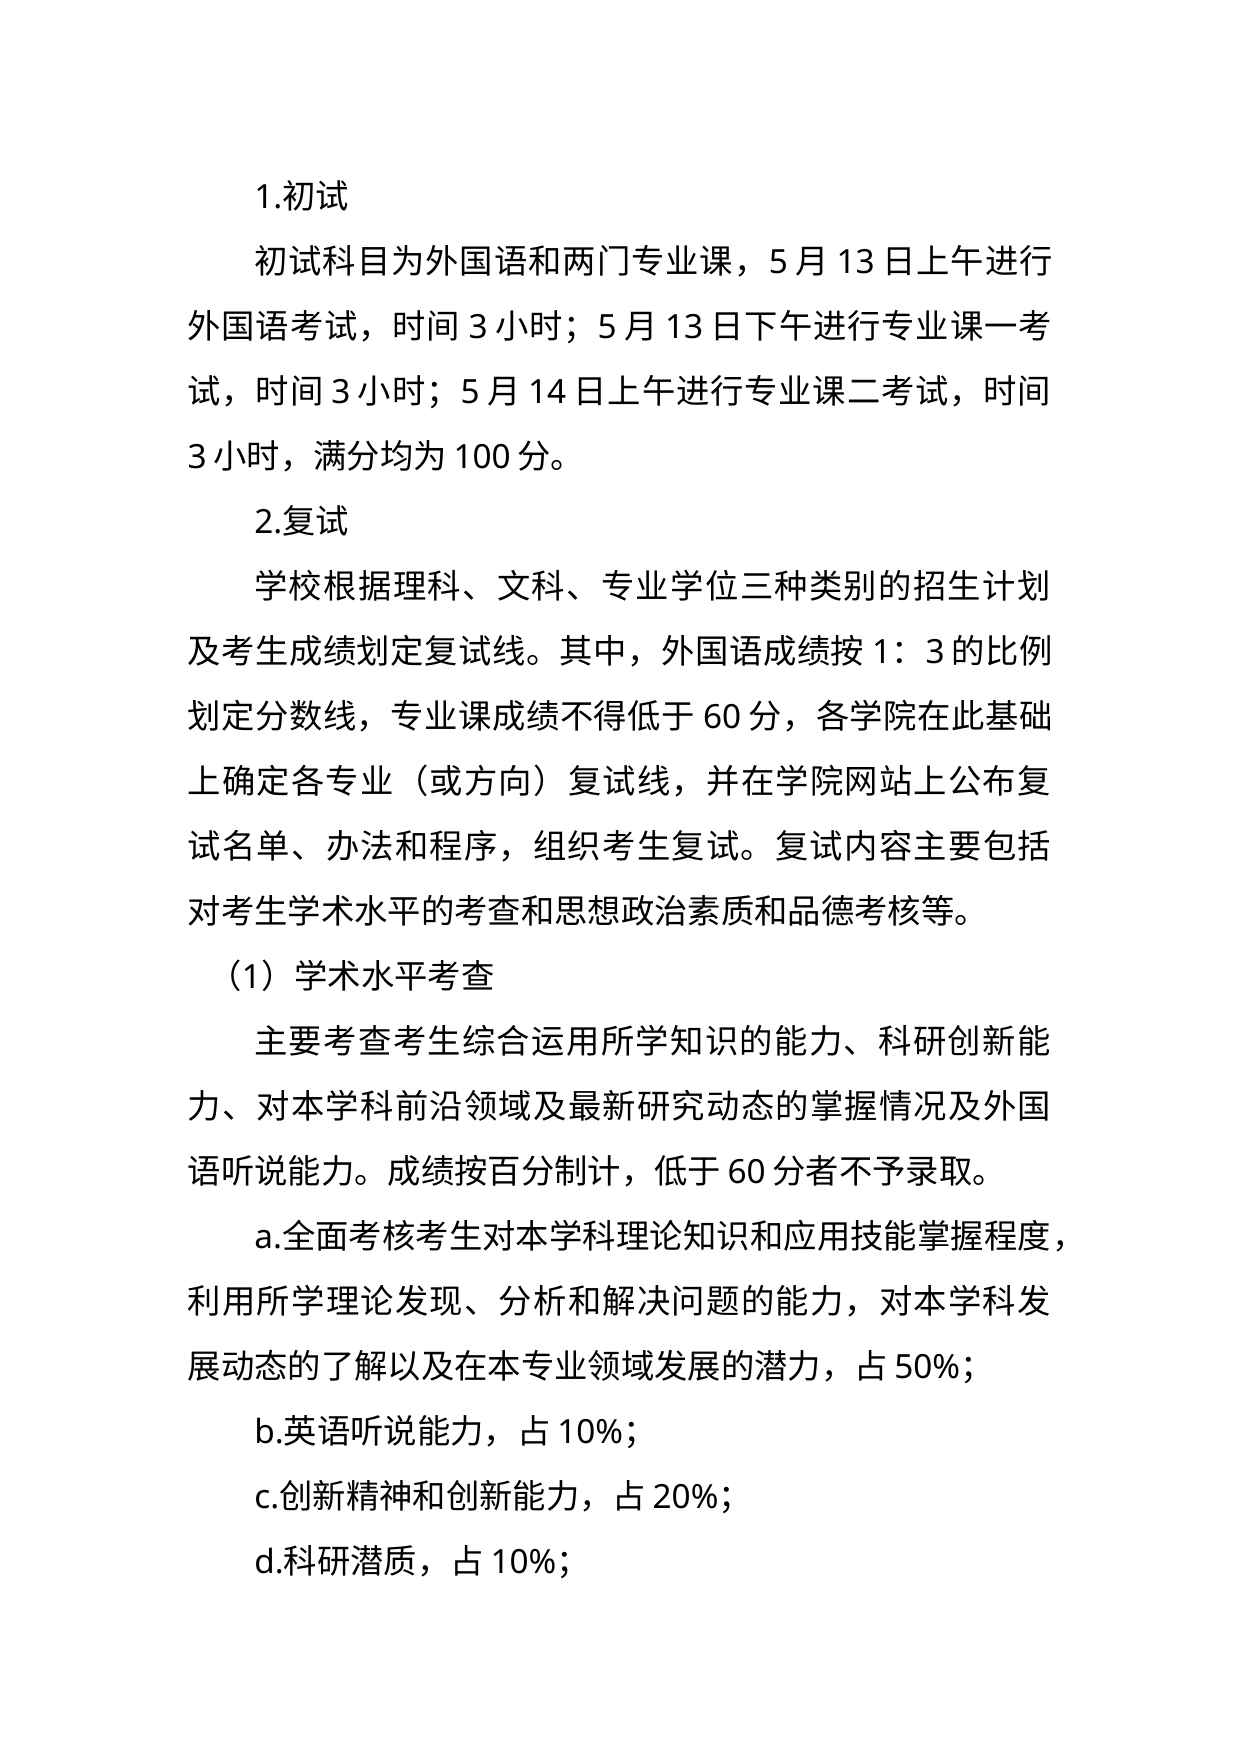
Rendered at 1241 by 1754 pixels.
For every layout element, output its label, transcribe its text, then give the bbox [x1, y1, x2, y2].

text 初试科目为外国语和两门专业课，5月13日上午进行外国语考试，时间3小时；5月13日下午进行专业课一考试，时间3小时；5月14日上午进行专业课二考试，时间3小时，满分均为100分。 [187, 227, 1053, 487]
text a.全面考核考生对本学科理论知识和应用技能掌握程度，利用所学理论发现、分析和解决问题的能力，对本学科发展动态的了解以及在本专业领域发展的潜力，占50%； [187, 1202, 1053, 1397]
text 1.初试 [187, 162, 1053, 227]
text 2.复试 [187, 487, 1053, 552]
text 学校根据理科、文科、专业学位三种类别的招生计划及考生成绩划定复试线。其中，外国语成绩按1：3的比例划定分数线，专业课成绩不得低于60分，各学院在此基础上确定各专业（或方向）复试线，并在学院网站上公布复试名单、办法和程序，组织考生复试。复试内容主要包括对考生学术水平的考查和思想政治素质和品德考核等。 [187, 552, 1053, 942]
text （1）学术水平考查 [187, 942, 1053, 1007]
text 主要考查考生综合运用所学知识的能力、科研创新能力、对本学科前沿领域及最新研究动态的掌握情况及外国语听说能力。成绩按百分制计，低于60分者不予录取。 [187, 1007, 1053, 1202]
text d.科研潜质，占10%； [187, 1527, 1053, 1592]
text c.创新精神和创新能力，占20%； [187, 1462, 1053, 1527]
text b.英语听说能力，占10%； [187, 1397, 1053, 1462]
